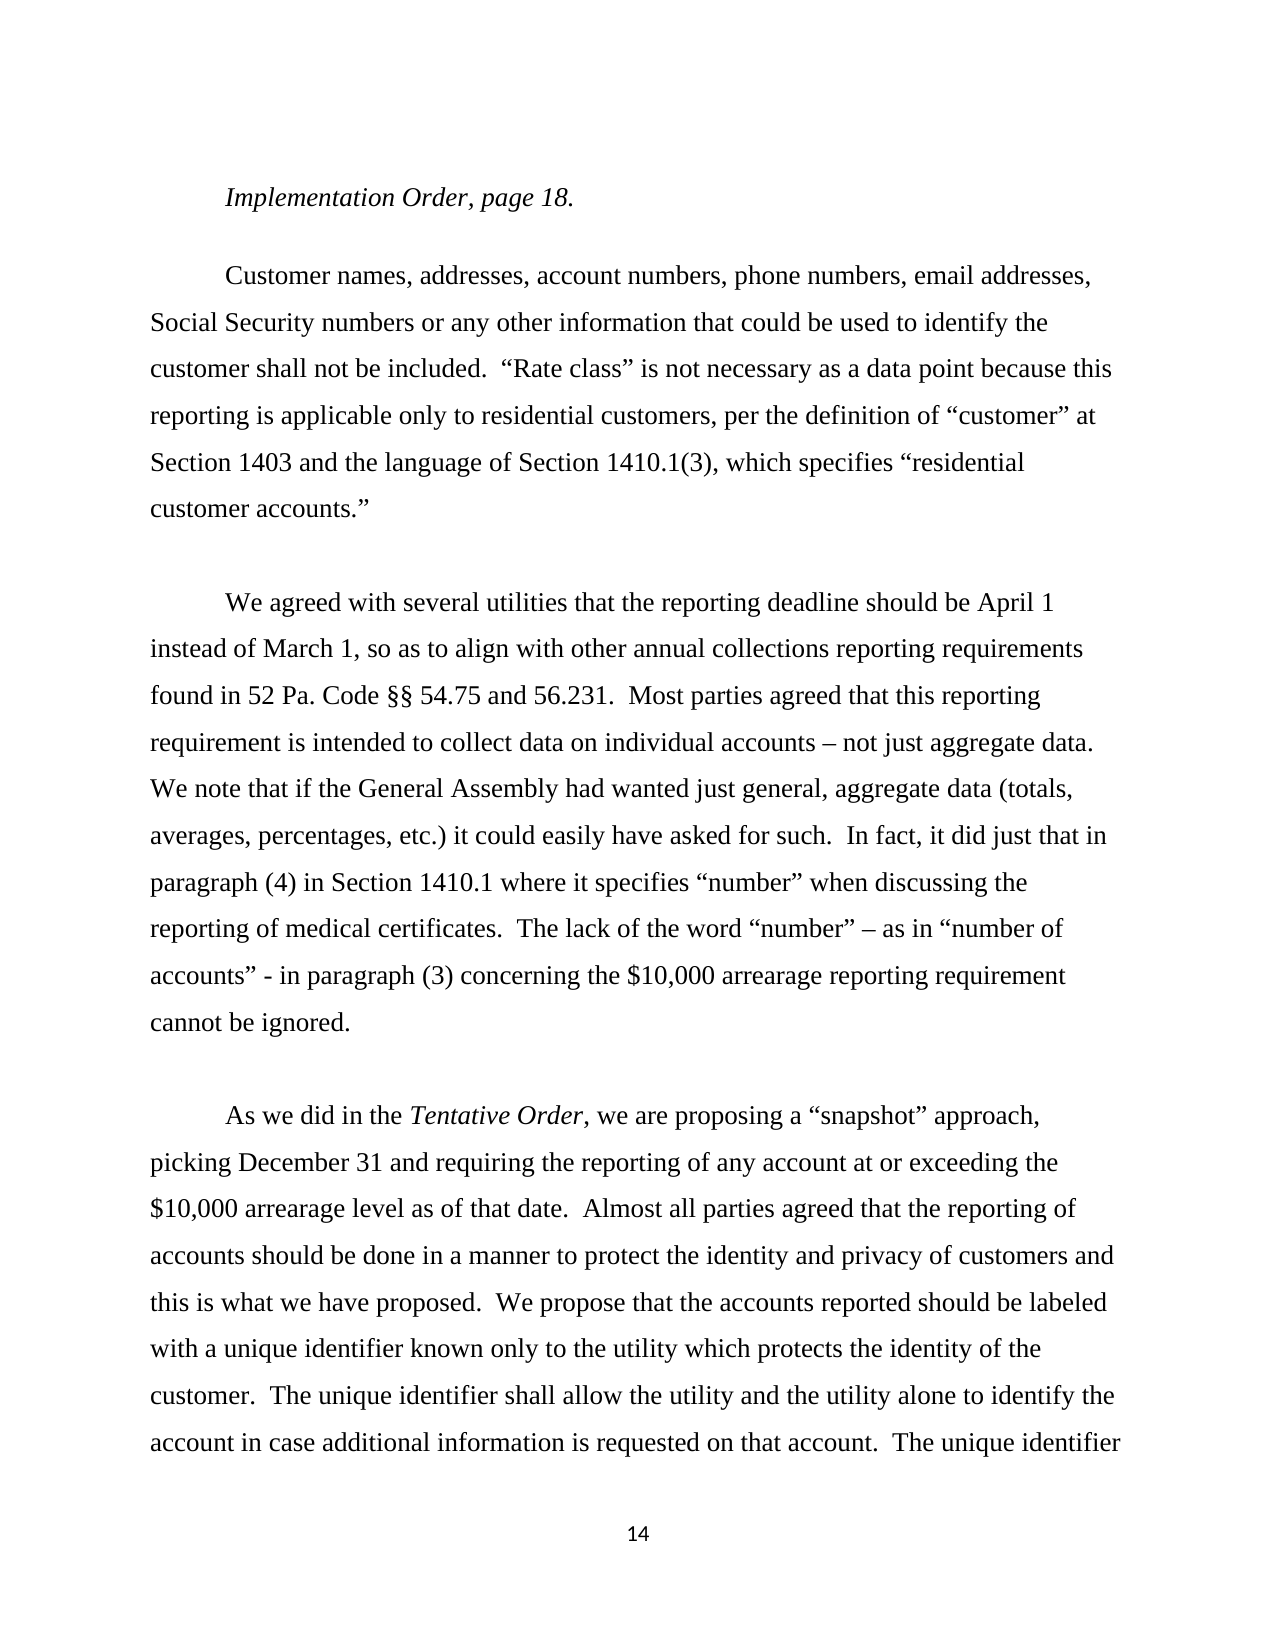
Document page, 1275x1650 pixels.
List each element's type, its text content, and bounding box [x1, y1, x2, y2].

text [150, 1099, 1125, 1457]
text We agreed with several utilities that the reporting deadline should be April 1 instead of March 1, so as to align with other annual collections reporting requirements found in 52 Pa. Code §§ 54.75 and 56.231. Most parties agreed that this reporting requirement is intended to collect data on individual accounts – not just aggregate data. We note that if the General Assembly had wanted just general, aggregate data (totals, averages, percentages, etc.) it could easily have asked for such. In fact, it did just that in paragraph (4) in Section 1410.1 where it specifies “number” when discussing the reporting of medical certificates. The lack of the word “number” – as in “number of accounts” - in paragraph (3) concerning the $10,000 arrearage reporting requirement cannot be ignored. [150, 586, 1125, 1037]
text Customer names, addresses, account numbers, phone numbers, email addresses, Social Security numbers or any other information that could be used to identify the customer shall not be included. “Rate class” is not necessary as a data point because this reporting is applicable only to residential customers, per the definition of “customer” at Section 1403 and the language of Section 1410.1(3), which specifies “residential customer accounts.” [150, 259, 1125, 523]
text Implementation Order, page 18. [225, 181, 1125, 212]
